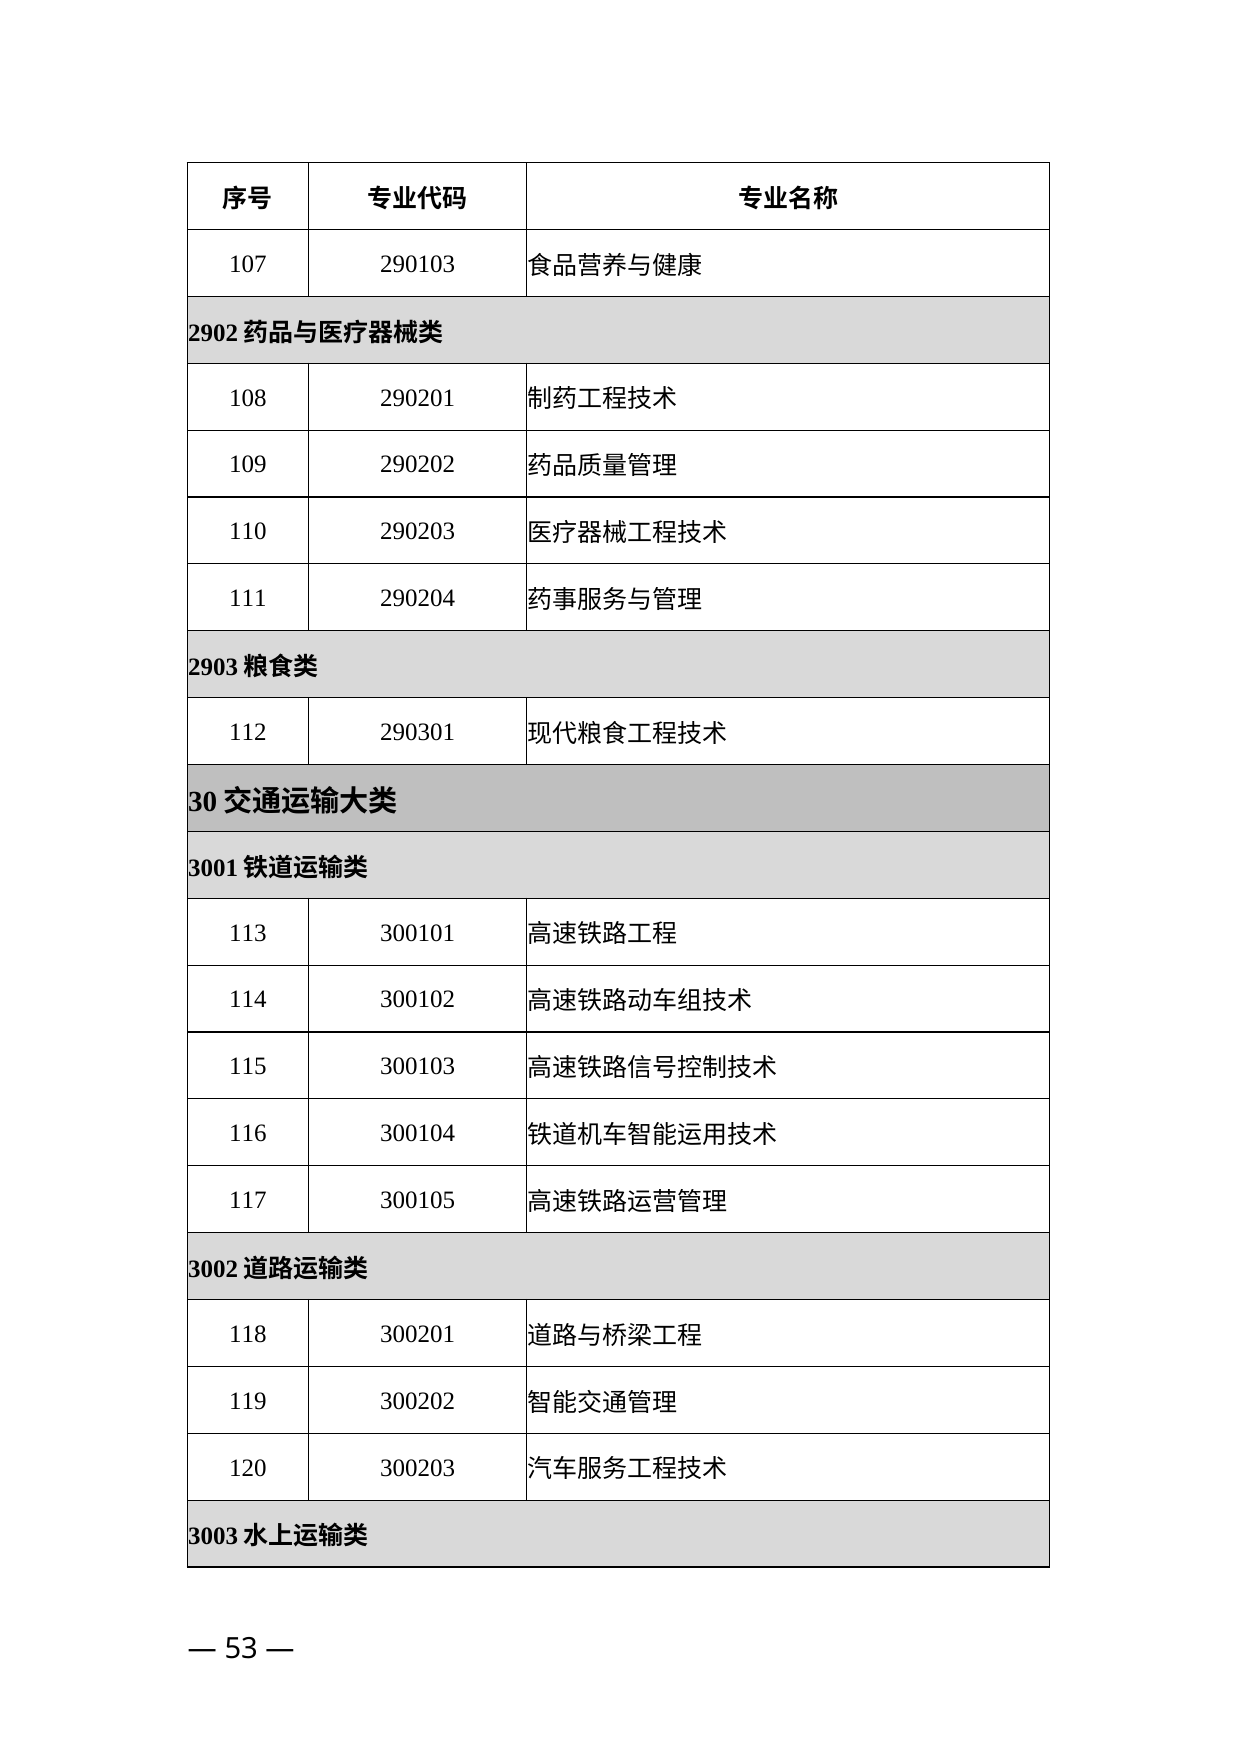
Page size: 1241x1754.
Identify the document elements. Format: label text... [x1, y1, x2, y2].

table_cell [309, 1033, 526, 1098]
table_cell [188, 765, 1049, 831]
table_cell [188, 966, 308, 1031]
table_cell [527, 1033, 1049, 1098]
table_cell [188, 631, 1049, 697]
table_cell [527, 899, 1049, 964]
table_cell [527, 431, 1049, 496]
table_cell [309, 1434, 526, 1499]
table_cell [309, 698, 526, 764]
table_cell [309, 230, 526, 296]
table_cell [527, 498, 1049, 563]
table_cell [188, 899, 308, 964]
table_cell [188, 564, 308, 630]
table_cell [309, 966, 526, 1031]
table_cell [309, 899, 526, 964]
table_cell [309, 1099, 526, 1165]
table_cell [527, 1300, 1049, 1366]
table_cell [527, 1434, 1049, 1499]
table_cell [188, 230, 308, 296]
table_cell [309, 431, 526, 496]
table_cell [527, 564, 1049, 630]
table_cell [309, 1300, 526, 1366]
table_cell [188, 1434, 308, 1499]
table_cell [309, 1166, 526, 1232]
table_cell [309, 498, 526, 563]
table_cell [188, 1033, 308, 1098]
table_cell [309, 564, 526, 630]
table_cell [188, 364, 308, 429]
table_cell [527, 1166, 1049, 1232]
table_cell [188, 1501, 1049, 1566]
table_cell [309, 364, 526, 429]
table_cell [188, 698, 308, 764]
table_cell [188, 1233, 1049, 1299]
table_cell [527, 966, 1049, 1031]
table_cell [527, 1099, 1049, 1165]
table_header 专业名称 [527, 163, 1049, 229]
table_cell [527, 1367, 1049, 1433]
table_header 专业代码 [309, 163, 526, 229]
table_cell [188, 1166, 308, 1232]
table_header 序号 [188, 163, 308, 229]
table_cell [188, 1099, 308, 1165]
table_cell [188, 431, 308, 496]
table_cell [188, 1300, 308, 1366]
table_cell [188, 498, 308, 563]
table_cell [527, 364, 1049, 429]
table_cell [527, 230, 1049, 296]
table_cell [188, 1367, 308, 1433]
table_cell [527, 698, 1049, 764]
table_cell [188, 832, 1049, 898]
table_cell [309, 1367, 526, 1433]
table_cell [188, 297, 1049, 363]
